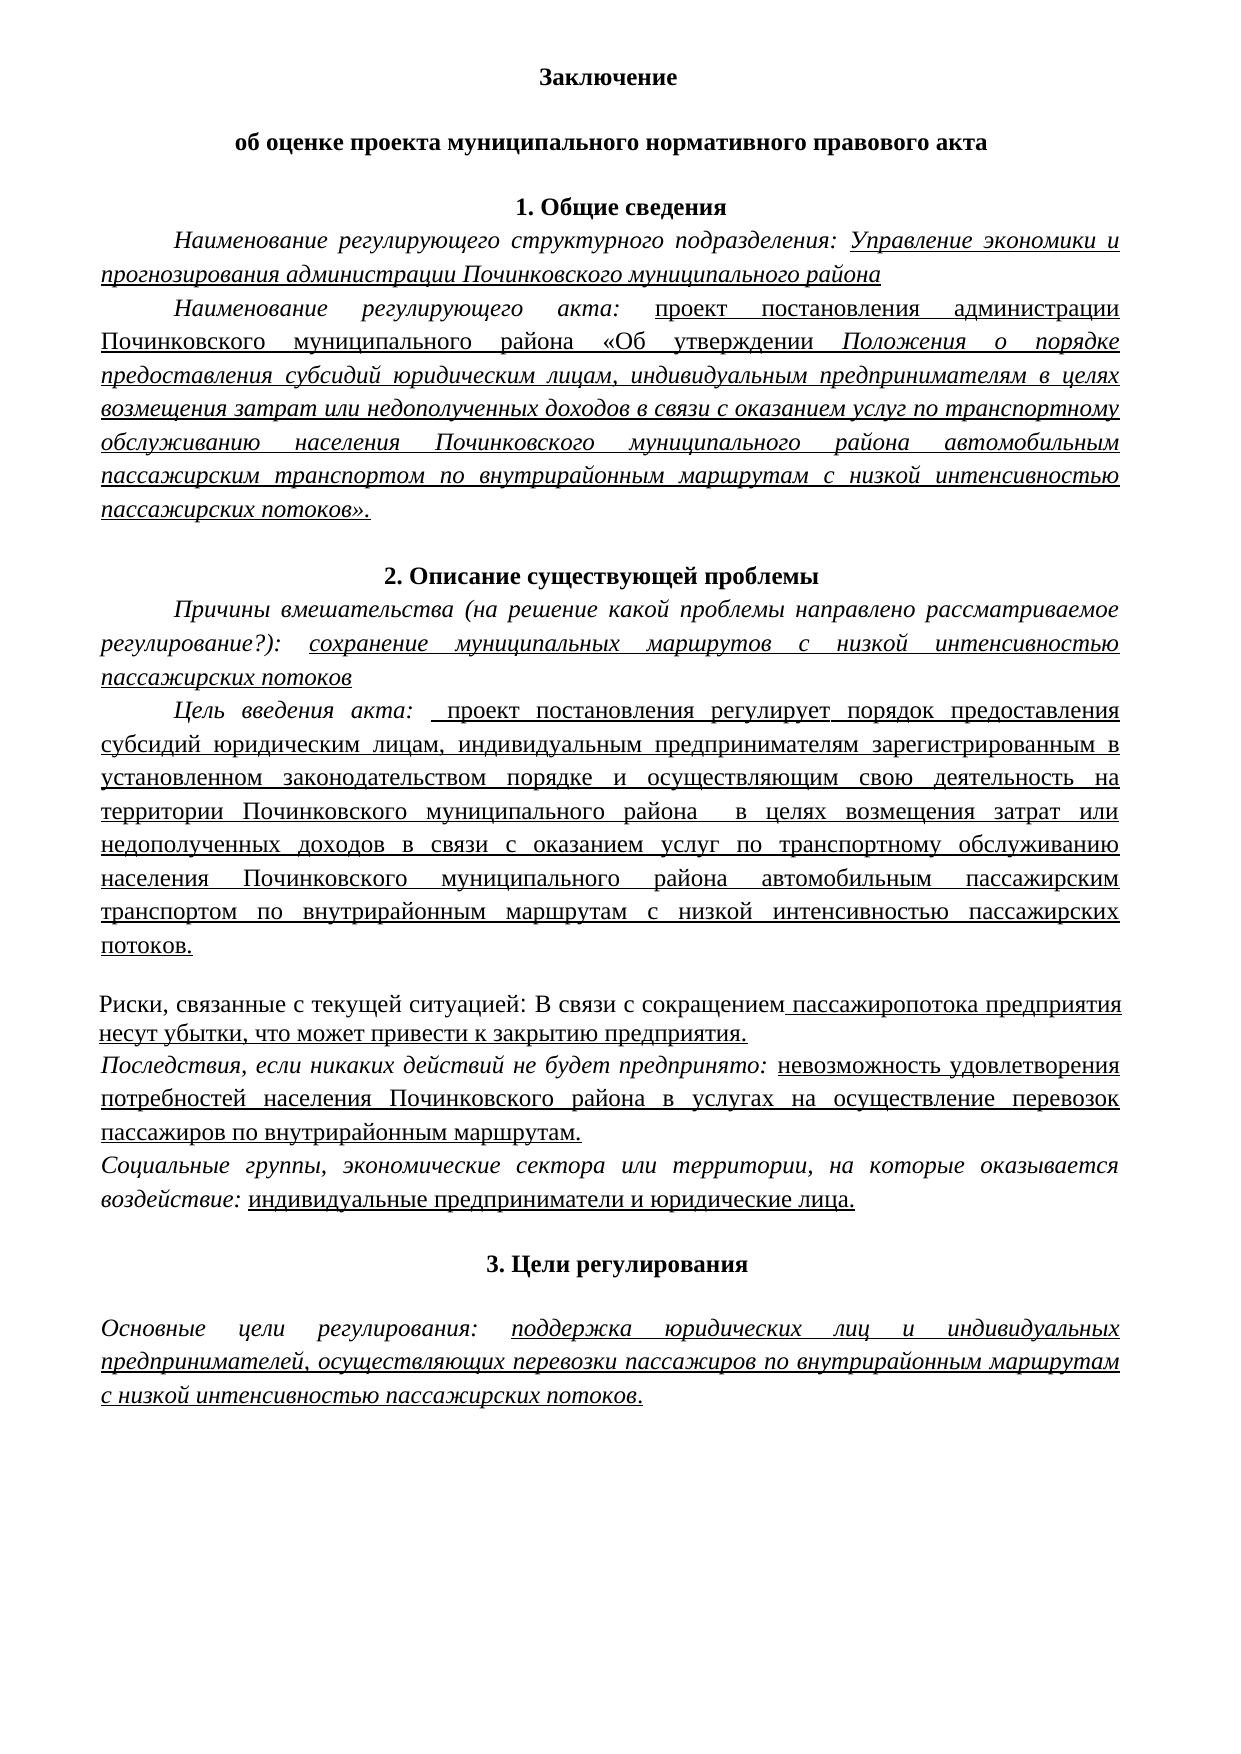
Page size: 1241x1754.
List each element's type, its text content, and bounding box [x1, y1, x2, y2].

text Риски, связанные с текущей ситуацией: В связи с сокращением пассажиропотока предприятия несут убытки, что может привести к закрытию предприятия. [98, 989, 1122, 1046]
text Причины вмешательства (на решение какой проблемы направлено рассматриваемое регулирование?): сохранение муниципальных маршрутов с низкой интенсивностью пассажирских потоков [101, 591, 1120, 692]
text Основные цели регулирования: поддержка юридических лиц и индивидуальных предпринимателей, осуществляющих перевозки пассажиров по внутрирайонным маршрутам с низкой интенсивностью пассажирских потоков. [101, 1309, 1120, 1371]
text 3. Цели регулирования [486, 1250, 1122, 1278]
text Наименование регулирующего структурного подразделения: Управление экономики и прогнозирования администрации Починковского муниципального района [101, 222, 1120, 289]
text Основные цели регулирования: поддержка юридических лиц и индивидуальных предпринимателей, осуществляющих перевозки пассажиров по внутрирайонным маршрутам с низкой интенсивностью пассажирских потоков. [101, 1373, 1120, 1410]
text Цель введения акта: проект постановления регулирует порядок предоставления субсидий юридическим лицам, индивидуальным предпринимателям зарегистрированным в установленном законодательством порядке и осуществляющим свою деятельность на территории Починковского муниципального района в целях возмещения затрат или недополученных доходов в связи с оказанием услуг по транспортному обслуживанию населения Починковского муниципального района автомобильным пассажирским транспортом по внутрирайонным маршрутам с низкой интенсивностью пассажирских потоков. [101, 692, 1120, 754]
text Последствия, если никаких действий не будет предпринято: невозможность удовлетворения потребностей населения Починковского района в услугах на осуществление перевозок пассажиров по внутрирайонным маршрутам. [101, 1110, 1120, 1147]
text Наименование регулирующего акта: проект постановления администрации Починковского муниципального района «Об утверждении Положения о порядке предоставления субсидий юридическим лицам, индивидуальным предпринимателям в целях возмещения затрат или недополученных доходов в связи с оказанием услуг по транспортному обслуживанию населения Починковского муниципального района автомобильным пассажирским транспортом по внутрирайонным маршрутам с низкой интенсивностью пассажирских потоков». [101, 487, 1120, 524]
text Наименование регулирующего акта: проект постановления администрации Починковского муниципального района «Об утверждении Положения о порядке предоставления субсидий юридическим лицам, индивидуальным предпринимателям в целях возмещения затрат или недополученных доходов в связи с оказанием услуг по транспортному обслуживанию населения Починковского муниципального района автомобильным пассажирским транспортом по внутрирайонным маршрутам с низкой интенсивностью пассажирских потоков». [101, 386, 1120, 418]
text об оценке проекта муниципального нормативного правового акта [98, 124, 1118, 157]
text Наименование регулирующего акта: проект постановления администрации Починковского муниципального района «Об утверждении Положения о порядке предоставления субсидий юридическим лицам, индивидуальным предпринимателям в целях возмещения затрат или недополученных доходов в связи с оказанием услуг по транспортному обслуживанию населения Починковского муниципального района автомобильным пассажирским транспортом по внутрирайонным маршрутам с низкой интенсивностью пассажирских потоков». [101, 453, 1120, 485]
text 2. Описание существующей проблемы [384, 558, 1122, 591]
text Цель введения акта: проект постановления регулирует порядок предоставления субсидий юридическим лицам, индивидуальным предпринимателям зарегистрированным в установленном законодательством порядке и осуществляющим свою деятельность на территории Починковского муниципального района в целях возмещения затрат или недополученных доходов в связи с оказанием услуг по транспортному обслуживанию населения Починковского муниципального района автомобильным пассажирским транспортом по внутрирайонным маршрутам с низкой интенсивностью пассажирских потоков. [101, 789, 1120, 854]
text Социальные группы, экономические сектора или территории, на которые оказывается воздействие: индивидуальные предприниматели и юридические лица. [101, 1147, 1120, 1214]
text Наименование регулирующего акта: проект постановления администрации Починковского муниципального района «Об утверждении Положения о порядке предоставления субсидий юридическим лицам, индивидуальным предпринимателям в целях возмещения затрат или недополученных доходов в связи с оказанием услуг по транспортному обслуживанию населения Починковского муниципального района автомобильным пассажирским транспортом по внутрирайонным маршрутам с низкой интенсивностью пассажирских потоков». [101, 289, 1120, 351]
text Наименование регулирующего акта: проект постановления администрации Починковского муниципального района «Об утверждении Положения о порядке предоставления субсидий юридическим лицам, индивидуальным предпринимателям в целях возмещения затрат или недополученных доходов в связи с оказанием услуг по транспортному обслуживанию населения Починковского муниципального района автомобильным пассажирским транспортом по внутрирайонным маршрутам с низкой интенсивностью пассажирских потоков». [101, 353, 1120, 385]
text Заключение [98, 59, 1118, 93]
text 1. Общие сведения [515, 189, 1122, 222]
text Цель введения акта: проект постановления регулирует порядок предоставления субсидий юридическим лицам, индивидуальным предпринимателям зарегистрированным в установленном законодательством порядке и осуществляющим свою деятельность на территории Починковского муниципального района в целях возмещения затрат или недополученных доходов в связи с оказанием услуг по транспортному обслуживанию населения Починковского муниципального района автомобильным пассажирским транспортом по внутрирайонным маршрутам с низкой интенсивностью пассажирских потоков. [101, 923, 1120, 960]
text Наименование регулирующего акта: проект постановления администрации Починковского муниципального района «Об утверждении Положения о порядке предоставления субсидий юридическим лицам, индивидуальным предпринимателям в целях возмещения затрат или недополученных доходов в связи с оказанием услуг по транспортному обслуживанию населения Починковского муниципального района автомобильным пассажирским транспортом по внутрирайонным маршрутам с низкой интенсивностью пассажирских потоков». [101, 420, 1120, 452]
text Последствия, если никаких действий не будет предпринято: невозможность удовлетворения потребностей населения Починковского района в услугах на осуществление перевозок пассажиров по внутрирайонным маршрутам. [101, 1046, 1120, 1108]
